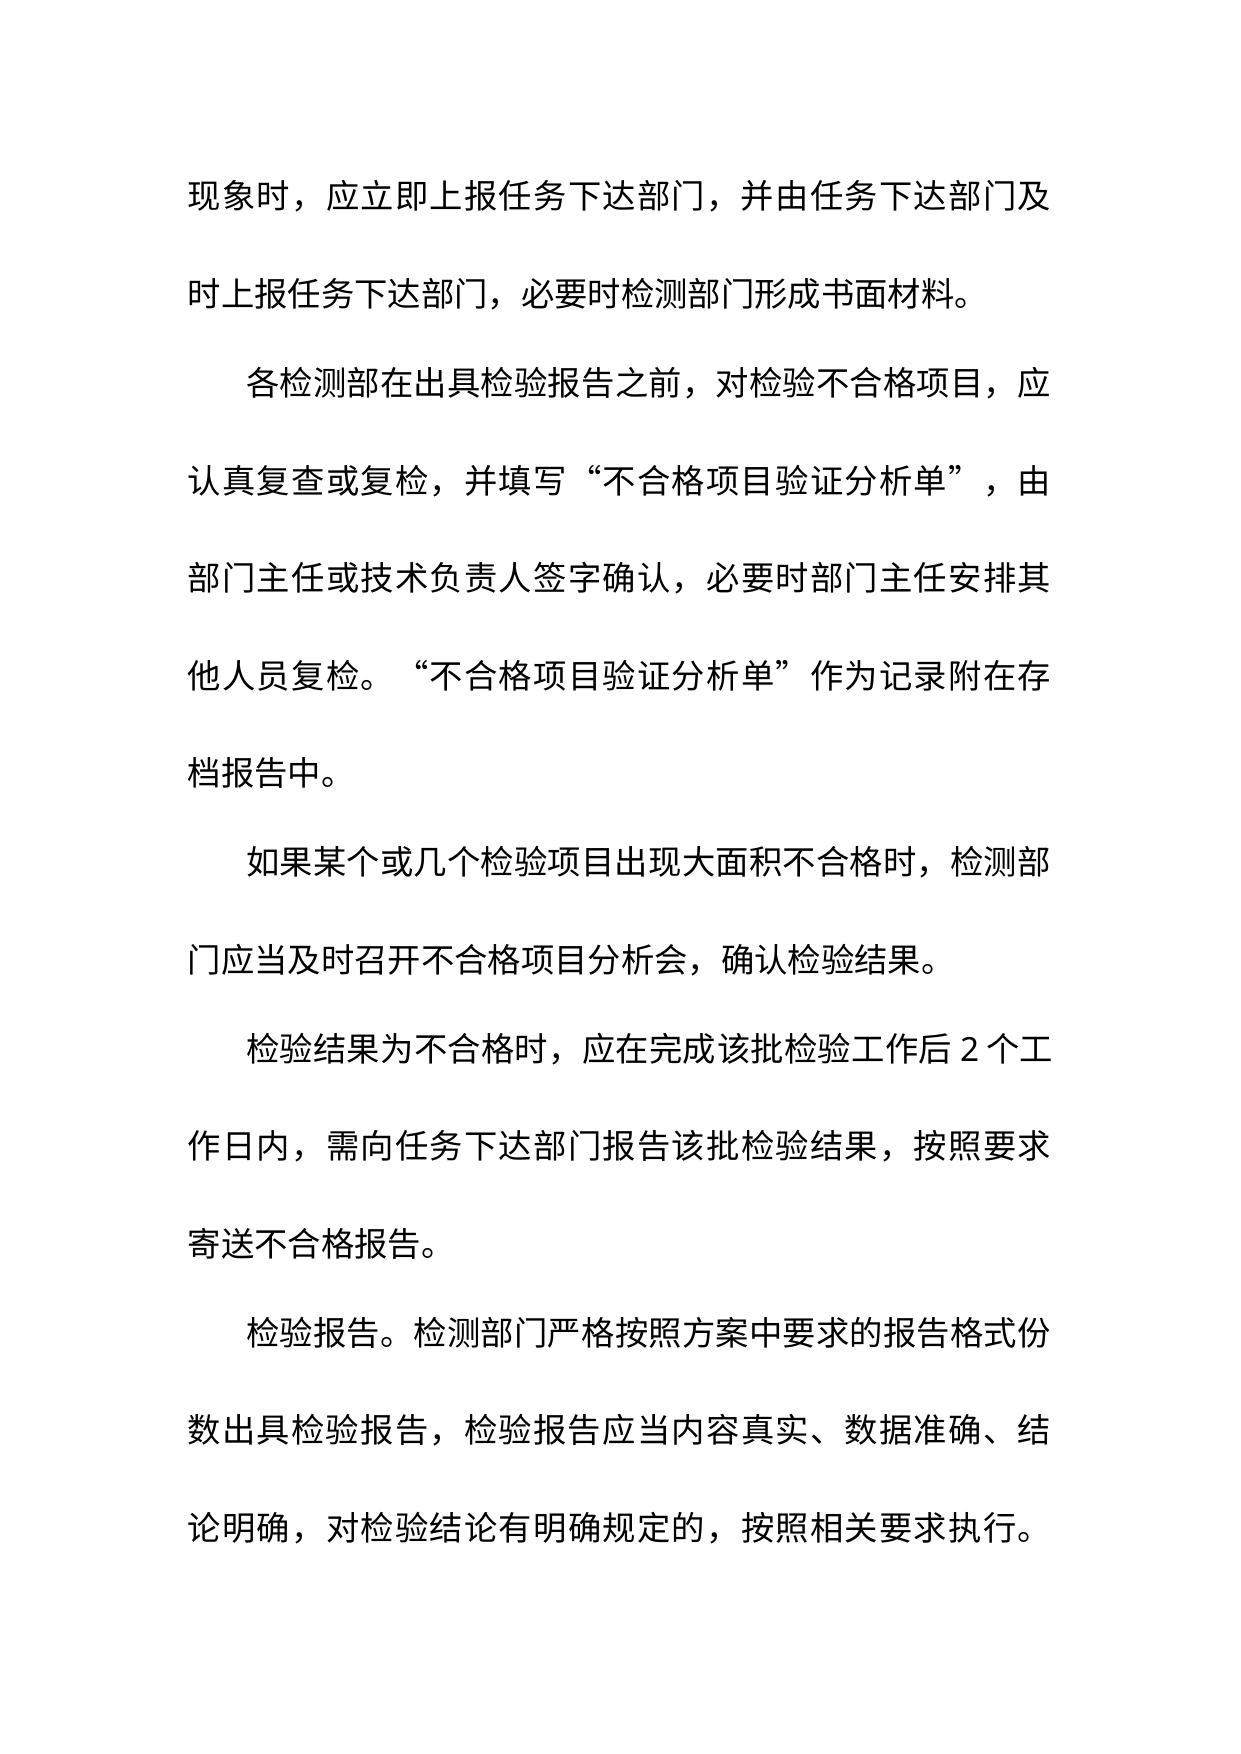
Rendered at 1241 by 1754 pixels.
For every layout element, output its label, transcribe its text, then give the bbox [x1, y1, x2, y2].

text 检验结果为不合格时，应在完成该批检验工作后2个工作日内，需向任务下达部门报告该批检验结果，按照要求寄送不合格报告。 [187, 1014, 1053, 1274]
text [187, 1298, 1053, 1558]
text 各检测部在出具检验报告之前，对检验不合格项目，应认真复查或复检，并填写“不合格项目验证分析单”，由部门主任或技术负责人签字确认，必要时部门主任安排其他人员复检。“不合格项目验证分析单”作为记录附在存档报告中。 [187, 348, 1053, 803]
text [187, 162, 1053, 324]
text 如果某个或几个检验项目出现大面积不合格时，检测部门应当及时召开不合格项目分析会，确认检验结果。 [187, 828, 1053, 990]
